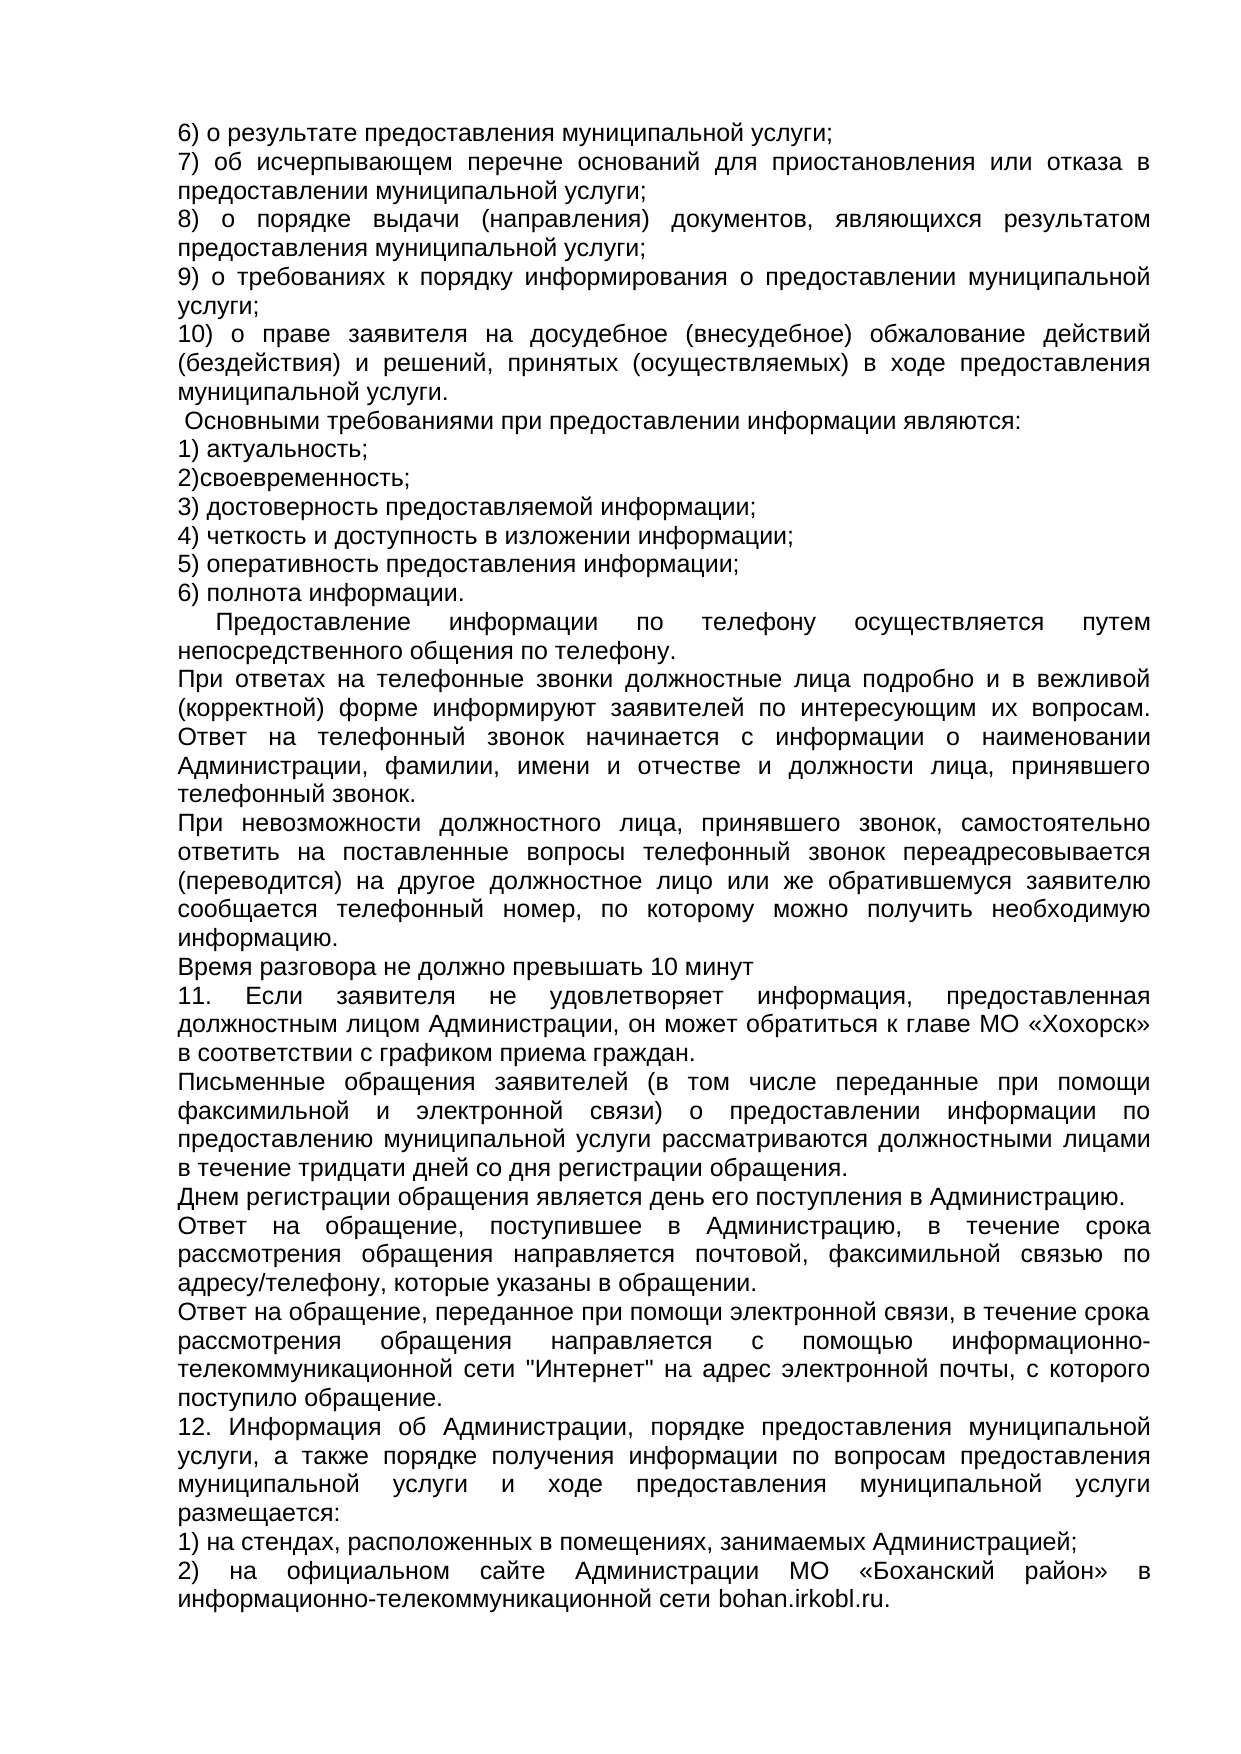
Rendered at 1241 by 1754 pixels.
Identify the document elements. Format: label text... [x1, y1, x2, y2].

text Время разговора не должно превышать 10 минут [177, 952, 1152, 981]
text 12. Информация об Администрации, порядке предоставления муниципальной услуги, а также порядке получения информации по вопросам предоставления муниципальной услуги и ходе предоставления муниципальной услуги размещается: 1) на стендах, расположенных в помещениях, занимаемых Администрацией; [177, 1412, 1152, 1556]
text Днем регистрации обращения является день его поступления в Администрацию. [177, 1182, 1152, 1211]
text 4) четкость и доступность в изложении информации; [177, 521, 1152, 549]
text 8) о порядке выдачи (направления) документов, являющихся результатом предоставления муниципальной услуги; [177, 204, 1152, 262]
text 1) актуальность; [177, 434, 1152, 463]
text Письменные обращения заявителей (в том числе переданные при помощи факсимильной и электронной связи) о предоставлении информации по предоставлению муниципальной услуги рассматриваются должностными лицами в течение тридцати дней со дня регистрации обращения. [177, 1067, 1152, 1182]
text Основными требованиями при предоставлении информации являются: [177, 406, 1152, 434]
text 5) оперативность предоставления информации; [177, 549, 1152, 578]
text Ответ на обращение, переданное при помощи электронной связи, в течение срока рассмотрения обращения направляется с помощью информационно-телекоммуникационной сети "Интернет" на адрес электронной почты, с которого поступило обращение. [177, 1297, 1152, 1412]
text 7) об исчерпывающем перечне оснований для приостановления или отказа в предоставлении муниципальной услуги; [177, 147, 1152, 204]
text 6) полнота информации. [177, 578, 1152, 607]
text При невозможности должностного лица, принявшего звонок, самостоятельно ответить на поставленные вопросы телефонный звонок переадресовывается (переводится) на другое должностное лицо или же обратившемуся заявителю сообщается телефонный номер, по которому можно получить необходимую информацию. [177, 808, 1152, 952]
text 2)своевременность; [177, 463, 1152, 492]
text Ответ на обращение, поступившее в Администрацию, в течение срока рассмотрения обращения направляется почтовой, факсимильной связью по адресу/телефону, которые указаны в обращении. [177, 1211, 1152, 1297]
text Предоставление информации по телефону осуществляется путем непосредственного общения по телефону. [177, 607, 1152, 664]
text 11. Если заявителя не удовлетворяет информация, предоставленная должностным лицом Администрации, он может обратиться к главе МО «Хохорск» в соответствии с графиком приема граждан. [177, 981, 1152, 1067]
text 2) на официальном сайте Администрации МО «Боханский район» в информационно-телекоммуникационной сети bohan.irkobl.ru. [177, 1556, 1152, 1613]
text 3) достоверность предоставляемой информации; [177, 492, 1152, 521]
text 6) о результате предоставления муниципальной услуги; [177, 118, 1152, 147]
text 10) о праве заявителя на досудебное (внесудебное) обжалование действий (бездействия) и решений, принятых (осуществляемых) в ходе предоставления муниципальной услуги. [177, 319, 1152, 406]
text При ответах на телефонные звонки должностные лица подробно и в вежливой (корректной) форме информируют заявителей по интересующим их вопросам. Ответ на телефонный звонок начинается с информации о наименовании Администрации, фамилии, имени и отчестве и должности лица, принявшего телефонный звонок. [177, 664, 1152, 808]
text 9) о требованиях к порядку информирования о предоставлении муниципальной услуги; [177, 262, 1152, 319]
